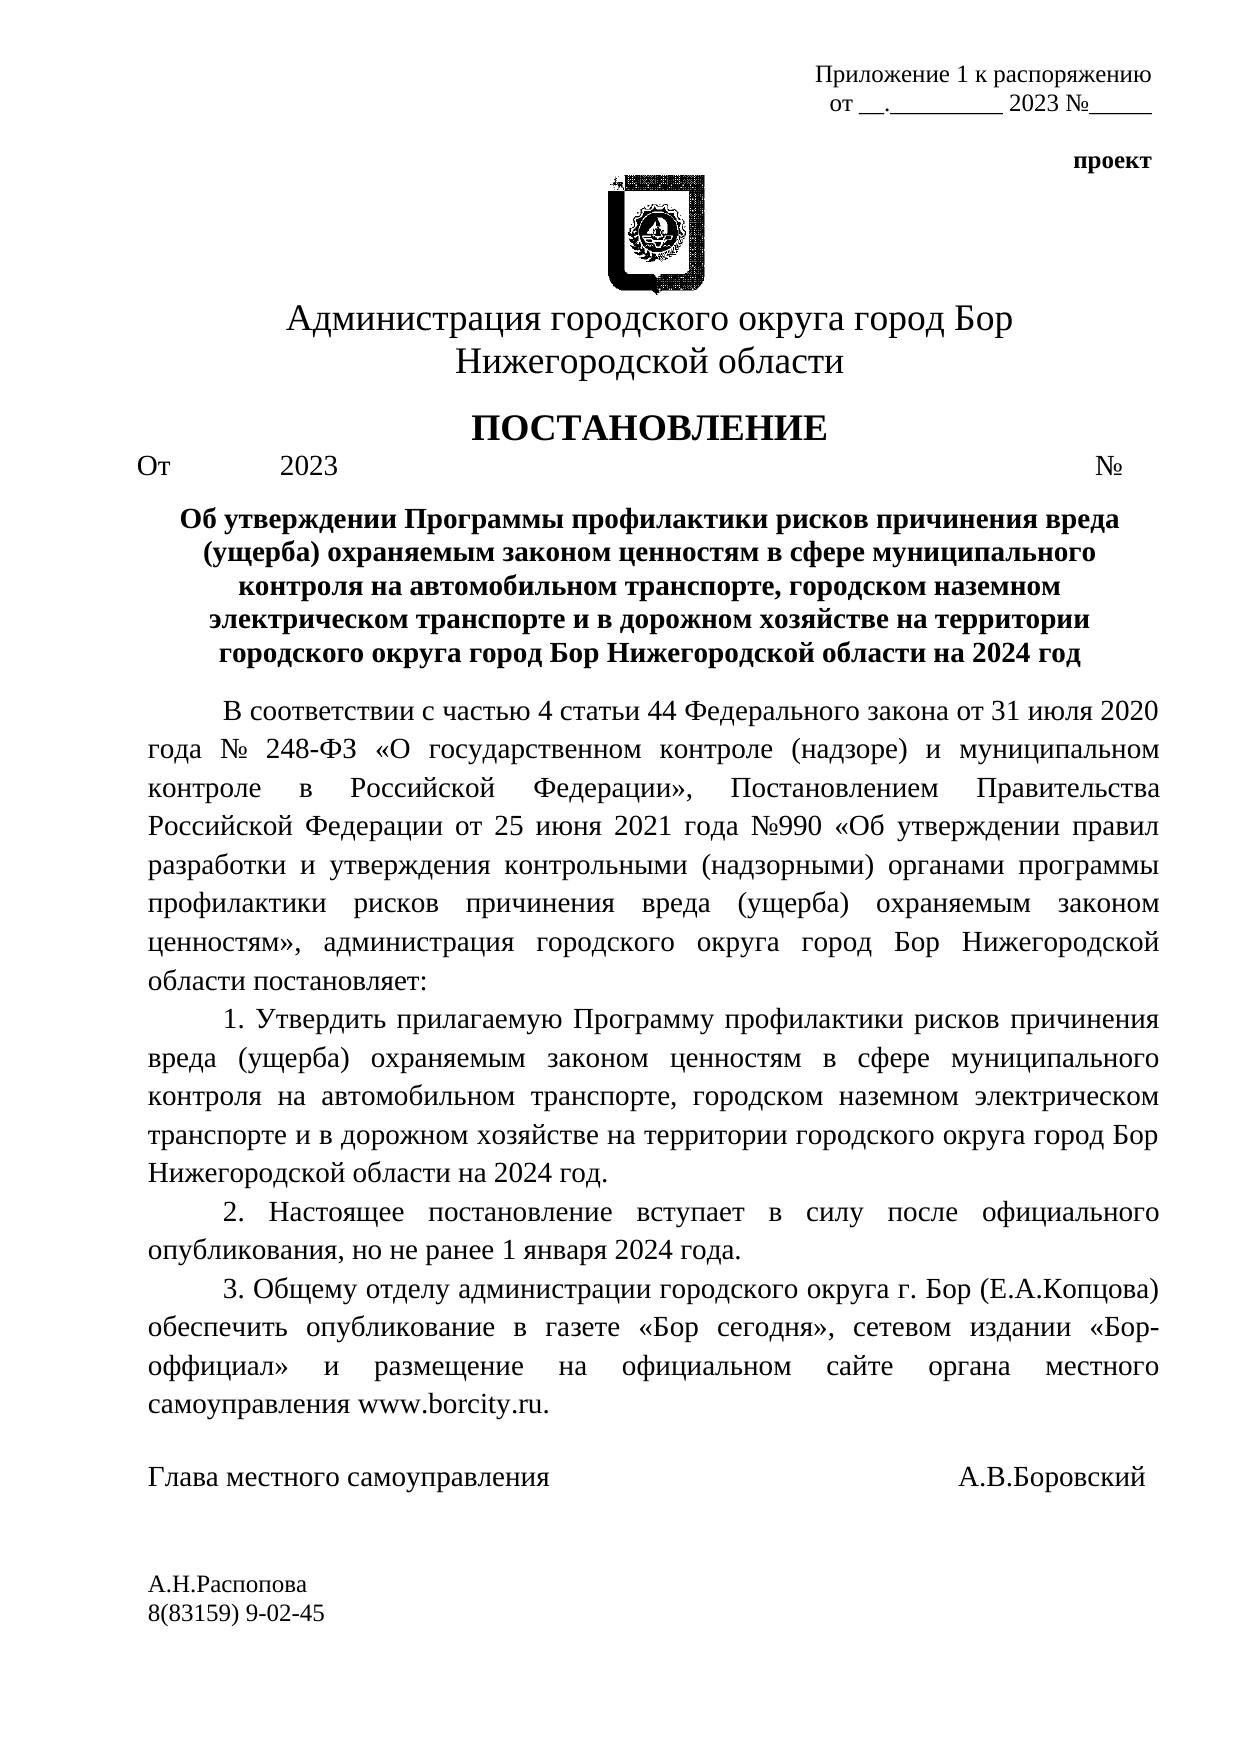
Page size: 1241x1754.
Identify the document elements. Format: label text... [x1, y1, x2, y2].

text В соответствии с частью 4 статьи 44 Федерального закона от 31 июля 2020 года № 248-ФЗ «О государственном контроле (надзоре) и муниципальном контроле в Российской Федерации», Постановлением Правительства Российской Федерации от 25 июня 2021 года №990 «Об утверждении правил разработки и утверждения контрольными (надзорными) органами программы профилактики рисков причинения вреда (ущерба) охраняемым законом ценностям», администрация городского округа город Бор Нижегородской области постановляет: [148, 693, 1160, 996]
text 2. Настоящее постановление вступает в силу после официального опубликования, но не ранее 1 января 2024 года. [148, 1194, 1160, 1266]
text от __._________ 2023 №_____ [148, 88, 1152, 117]
text 3. Общему отделу администрации городского округа г. Бор (Е.А.Копцова) обеспечить опубликование в газете «Бор сегодня», сетевом издании «Бор-оффициал» и размещение на официальном сайте органа местного самоуправления www.borcity.ru. [148, 1271, 1160, 1420]
text Администрация городского округа город Бор [148, 174, 1152, 338]
text ПОСТАНОВЛЕНИЕ [148, 405, 1152, 448]
text А.Н.Распопова [148, 1569, 1152, 1598]
text 1. Утвердить прилагаемую Программу профилактики рисков причинения вреда (ущерба) охраняемым законом ценностям в сфере муниципального контроля на автомобильном транспорте, городском наземном электрическом транспорте и в дорожном хозяйстве на территории городского округа город Бор Нижегородской области на 2024 год. [148, 1001, 1160, 1189]
table_header № [640, 448, 1168, 482]
text проект [148, 145, 1152, 174]
text Нижегородской области [148, 338, 1152, 381]
text Глава местного самоуправления А.В.Боровский [148, 1459, 1152, 1492]
text 8(83159) 9-02-45 [148, 1598, 1152, 1627]
text Приложение 1 к распоряжению [148, 59, 1152, 88]
text Об утверждении Программы профилактики рисков причинения вреда (ущерба) охраняемым законом ценностям в сфере муниципального контроля на автомобильном транспорте, городском наземном электрическом транспорте и в дорожном хозяйстве на территории городского округа город Бор Нижегородской области на 2024 год [148, 501, 1152, 669]
table_header От 2023 [125, 448, 640, 482]
picture [607, 174, 705, 295]
